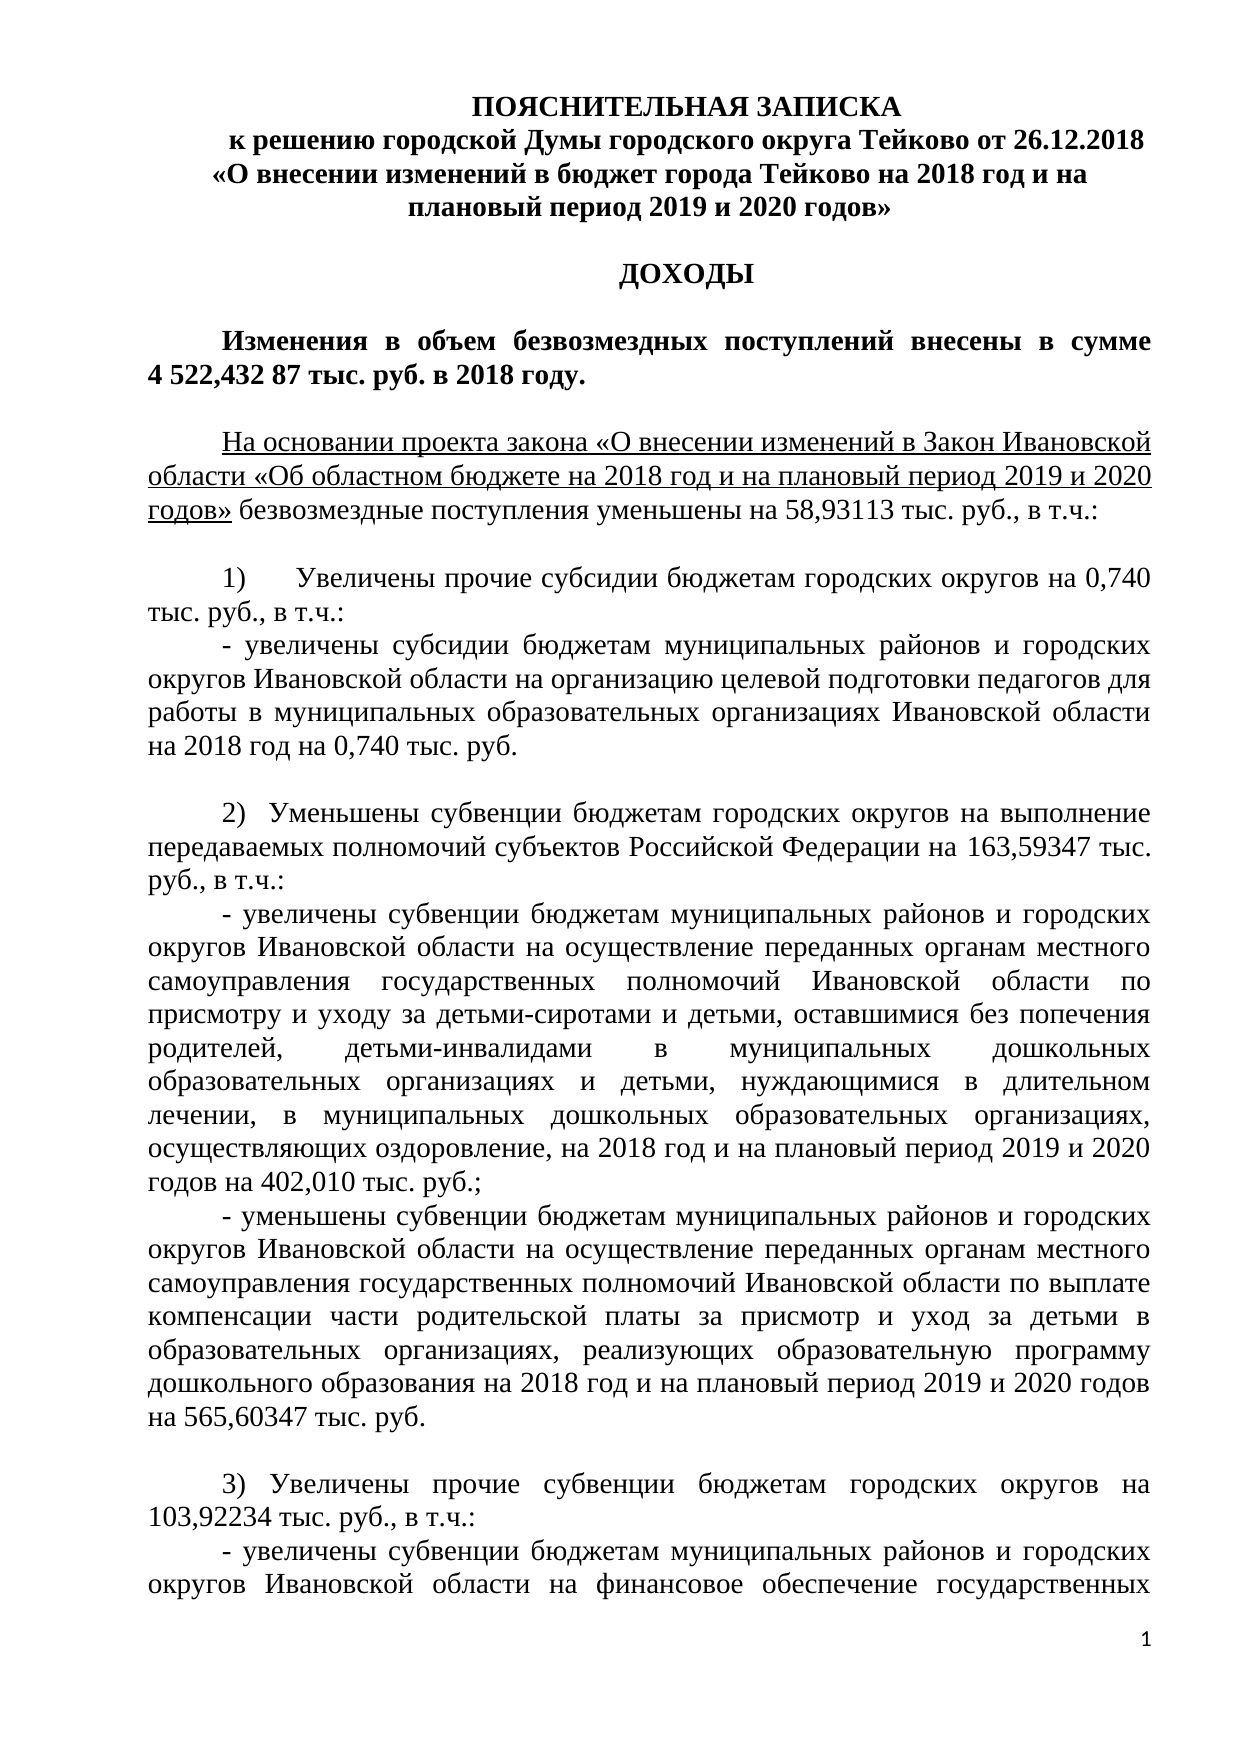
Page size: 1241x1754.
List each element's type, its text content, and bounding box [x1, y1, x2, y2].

text На основании проекта закона «О внесении изменений в Закон Ивановской области «Об областном бюджете на 2018 год и на плановый период 2019 и 2020 годов» безвозмездные поступления уменьшены на 58,93113 тыс. руб., в т.ч.: [148, 424, 1152, 487]
list Увеличены прочие субсидии бюджетам городских округов на 0,740 тыс. руб., в т.ч.: [148, 560, 1152, 627]
text - увеличены субвенции бюджетам муниципальных районов и городских округов Ивановской области на осуществление переданных органам местного самоуправления государственных полномочий Ивановской области по присмотру и уходу за детьми-сиротами и детьми, оставшимися без попечения родителей, детьми-инвалидами в муниципальных дошкольных образовательных организациях и детьми, нуждающимися в длительном лечении, в муниципальных дошкольных образовательных организациях, осуществляющих оздоровление, на 2018 год и на плановый период 2019 и 2020 годов на 402,010 тыс. руб.; [148, 896, 1152, 1198]
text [148, 1533, 1152, 1600]
text Изменения в объем безвозмездных поступлений внесены в сумме 4 522,432 87 тыс. руб. в 2018 году. [148, 323, 1152, 391]
text ПОЯСНИТЕЛЬНАЯ ЗАПИСКА [148, 89, 1152, 122]
text ДОХОДЫ [148, 256, 1152, 290]
text к решению городской Думы городского округа Тейково от 26.12.2018 «О внесении изменений в бюджет города Тейково на 2018 год и на плановый период 2019 и 2020 годов» [148, 122, 1152, 223]
text - уменьшены субвенции бюджетам муниципальных районов и городских округов Ивановской области на осуществление переданных органам местного самоуправления государственных полномочий Ивановской области по выплате компенсации части родительской платы за присмотр и уход за детьми в образовательных организациях, реализующих образовательную программу дошкольного образования на 2018 год и на плановый период 2019 и 2020 годов на 565,60347 тыс. руб. [148, 1198, 1152, 1432]
text 3) Увеличены прочие субвенции бюджетам городских округов на 103,92234 тыс. руб., в т.ч.: [148, 1466, 1152, 1533]
text 2) Уменьшены субвенции бюджетам городских округов на выполнение передаваемых полномочий субъектов Российской Федерации на 163,59347 тыс. руб., в т.ч.: [148, 795, 1152, 896]
text - увеличены субсидии бюджетам муниципальных районов и городских округов Ивановской области на организацию целевой подготовки педагогов для работы в муниципальных образовательных организациях Ивановской области на 2018 год на 0,740 тыс. руб. [148, 627, 1152, 762]
text На основании проекта закона «О внесении изменений в Закон Ивановской области «Об областном бюджете на 2018 год и на плановый период 2019 и 2020 годов» безвозмездные поступления уменьшены на 58,93113 тыс. руб., в т.ч.: [148, 488, 1152, 527]
